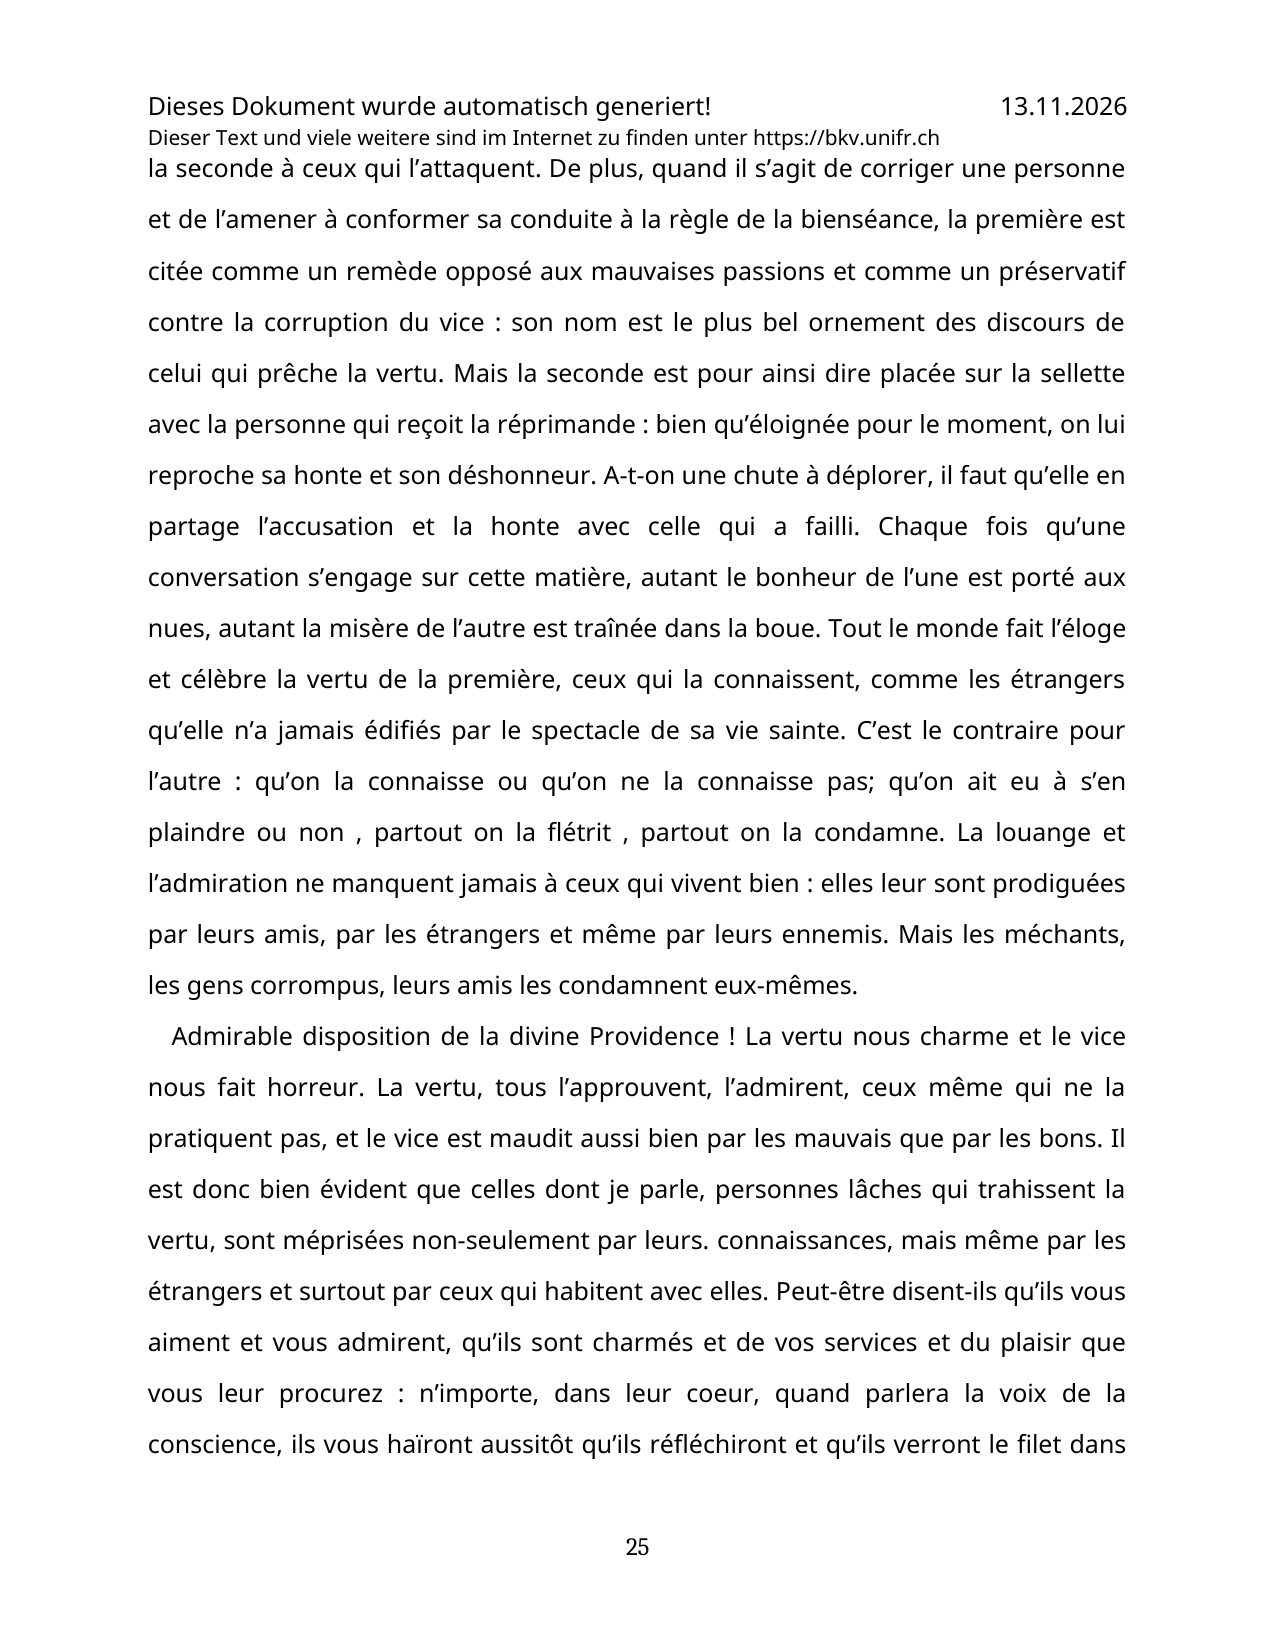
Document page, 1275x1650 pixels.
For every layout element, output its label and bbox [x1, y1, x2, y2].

text [148, 151, 1127, 1002]
text [148, 1019, 1127, 1461]
